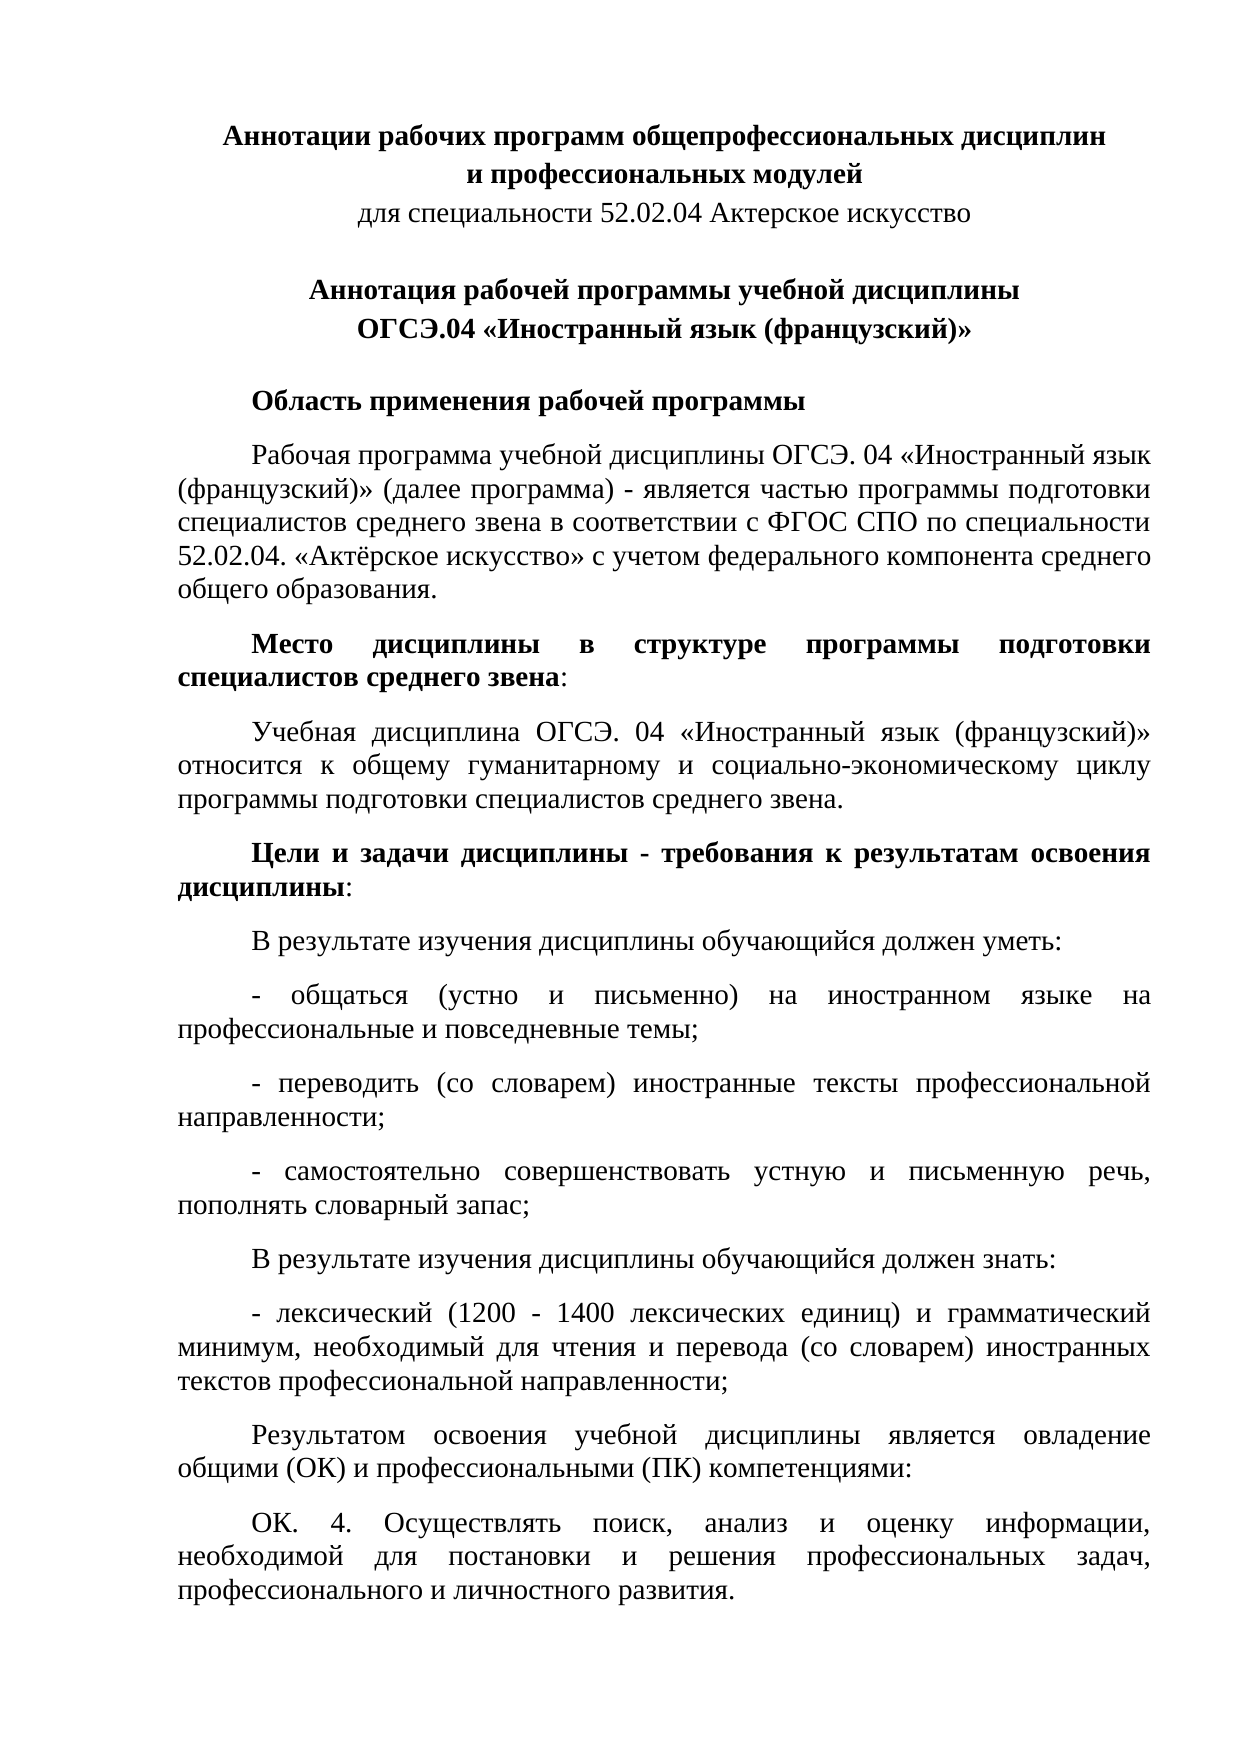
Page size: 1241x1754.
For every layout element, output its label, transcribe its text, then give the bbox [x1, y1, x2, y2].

text - переводить (со словарем) иностранные тексты профессиональной направленности; [177, 1065, 1152, 1132]
text Место дисциплины в структуре программы подготовки специалистов среднего звена: [177, 626, 1152, 693]
text Аннотация рабочей программы учебной дисциплины [177, 272, 1152, 306]
text ОГСЭ.04 «Иностранный язык (французский)» [177, 311, 1152, 344]
text Результатом освоения учебной дисциплины является овладение общими (ОК) и профессиональными (ПК) компетенциями: [177, 1417, 1152, 1484]
text Рабочая программа учебной дисциплины ОГСЭ. 04 «Иностранный язык (французский)» (далее программа) - является частью программы подготовки специалистов среднего звена в соответствии с ФГОС СПО по специальности 52.02.04. «Актёрское искусство» с учетом федерального компонента среднего общего образования. [177, 437, 1152, 605]
text Цели и задачи дисциплины - требования к результатам освоения дисциплины: [177, 835, 1152, 902]
text - самостоятельно совершенствовать устную и письменную речь, пополнять словарный запас; [177, 1153, 1152, 1220]
text Аннотации рабочих программ общепрофессиональных дисциплин [177, 118, 1152, 152]
text для специальности 52.02.04 Актерское искусство [177, 195, 1152, 229]
text Учебная дисциплина ОГСЭ. 04 «Иностранный язык (французский)» относится к общему гуманитарному и социально-экономическому циклу программы подготовки специалистов среднего звена. [177, 714, 1152, 814]
text В результате изучения дисциплины обучающийся должен знать: [177, 1241, 1152, 1275]
text - лексический (1200 - 1400 лексических единиц) и грамматический минимум, необходимый для чтения и перевода (со словарем) иностранных текстов профессиональной направленности; [177, 1296, 1152, 1396]
text и профессиональных модулей [177, 157, 1152, 190]
text В результате изучения дисциплины обучающийся должен уметь: [177, 923, 1152, 957]
text ОК. 4. Осуществлять поиск, анализ и оценку информации, необходимой для постановки и решения профессиональных задач, профессионального и личностного развития. [177, 1505, 1152, 1606]
text Область применения рабочей программы [177, 383, 1152, 416]
text - общаться (устно и письменно) на иностранном языке на профессиональные и повседневные темы; [177, 977, 1152, 1044]
